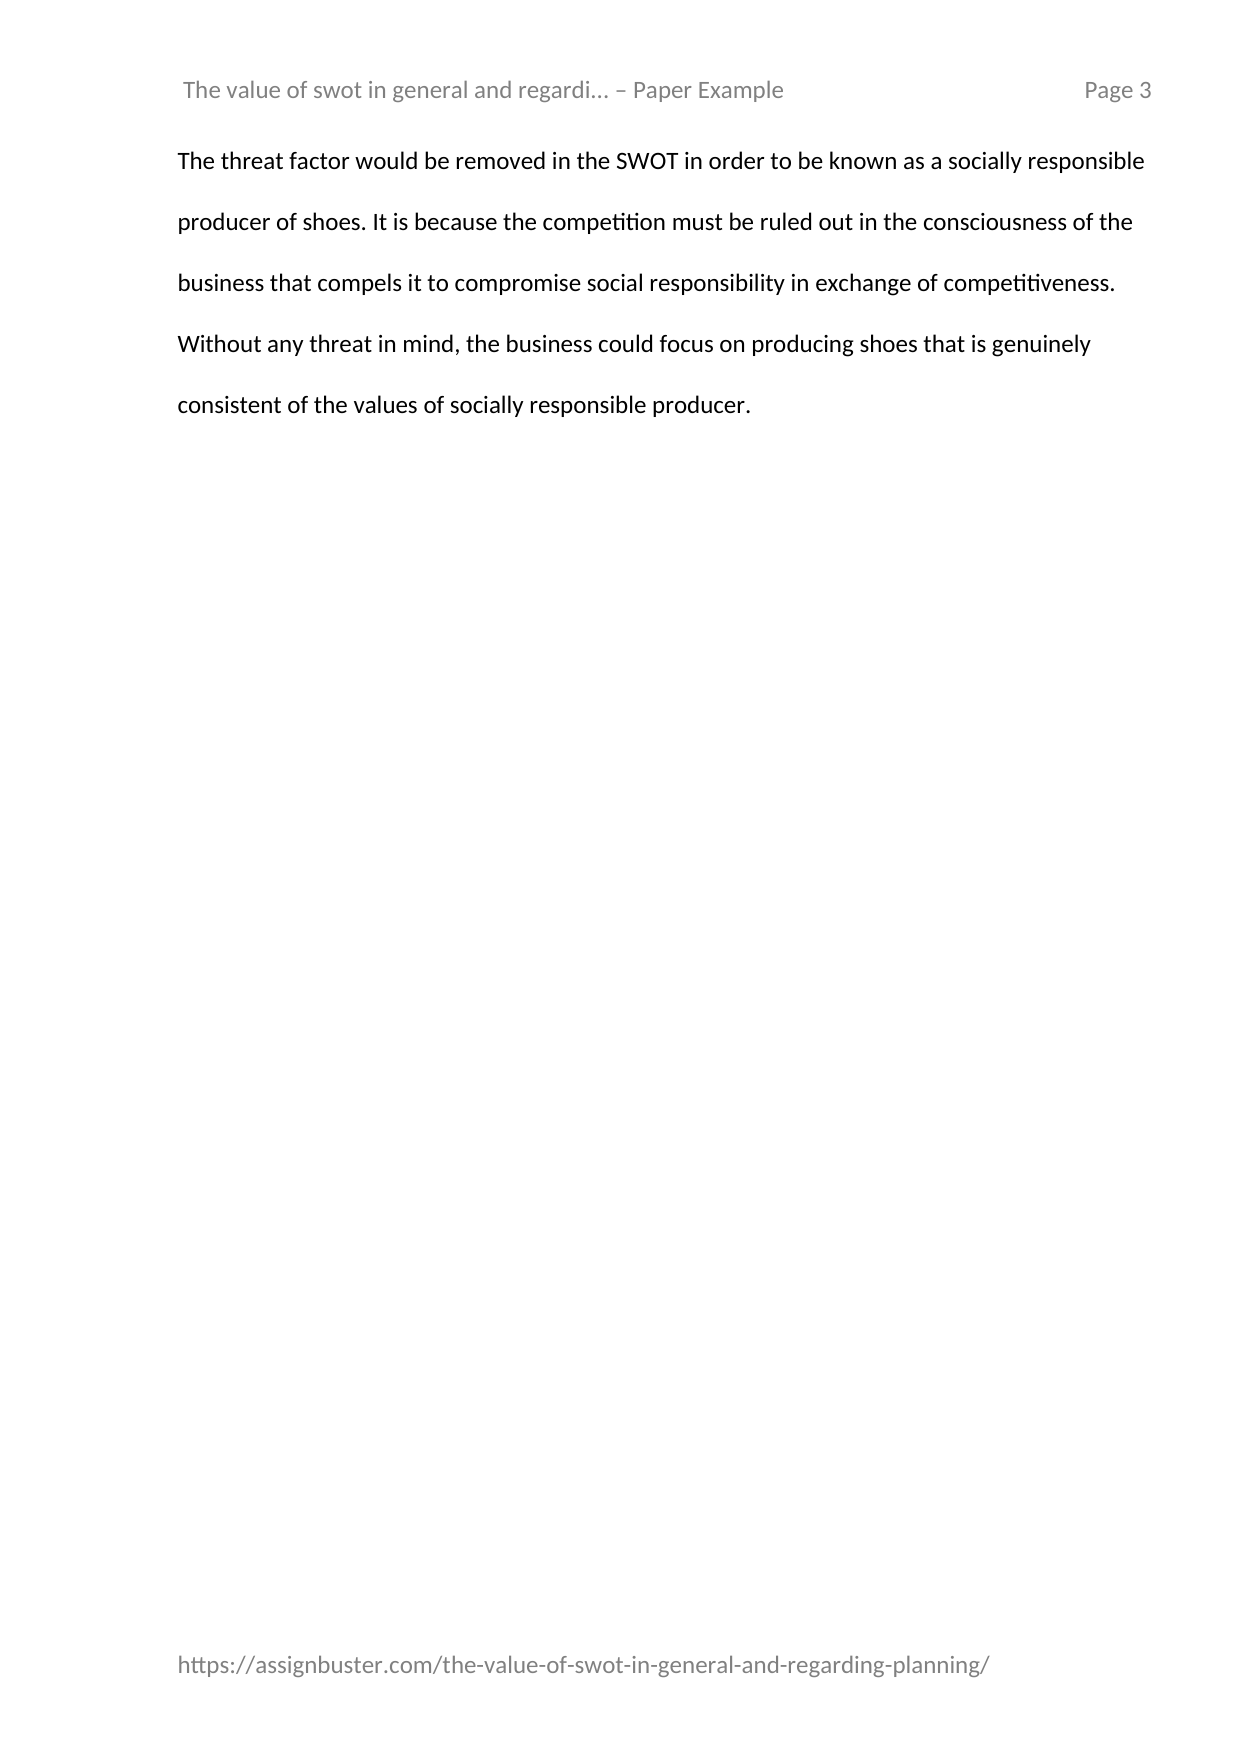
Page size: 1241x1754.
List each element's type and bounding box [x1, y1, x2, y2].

text [177, 145, 1152, 420]
